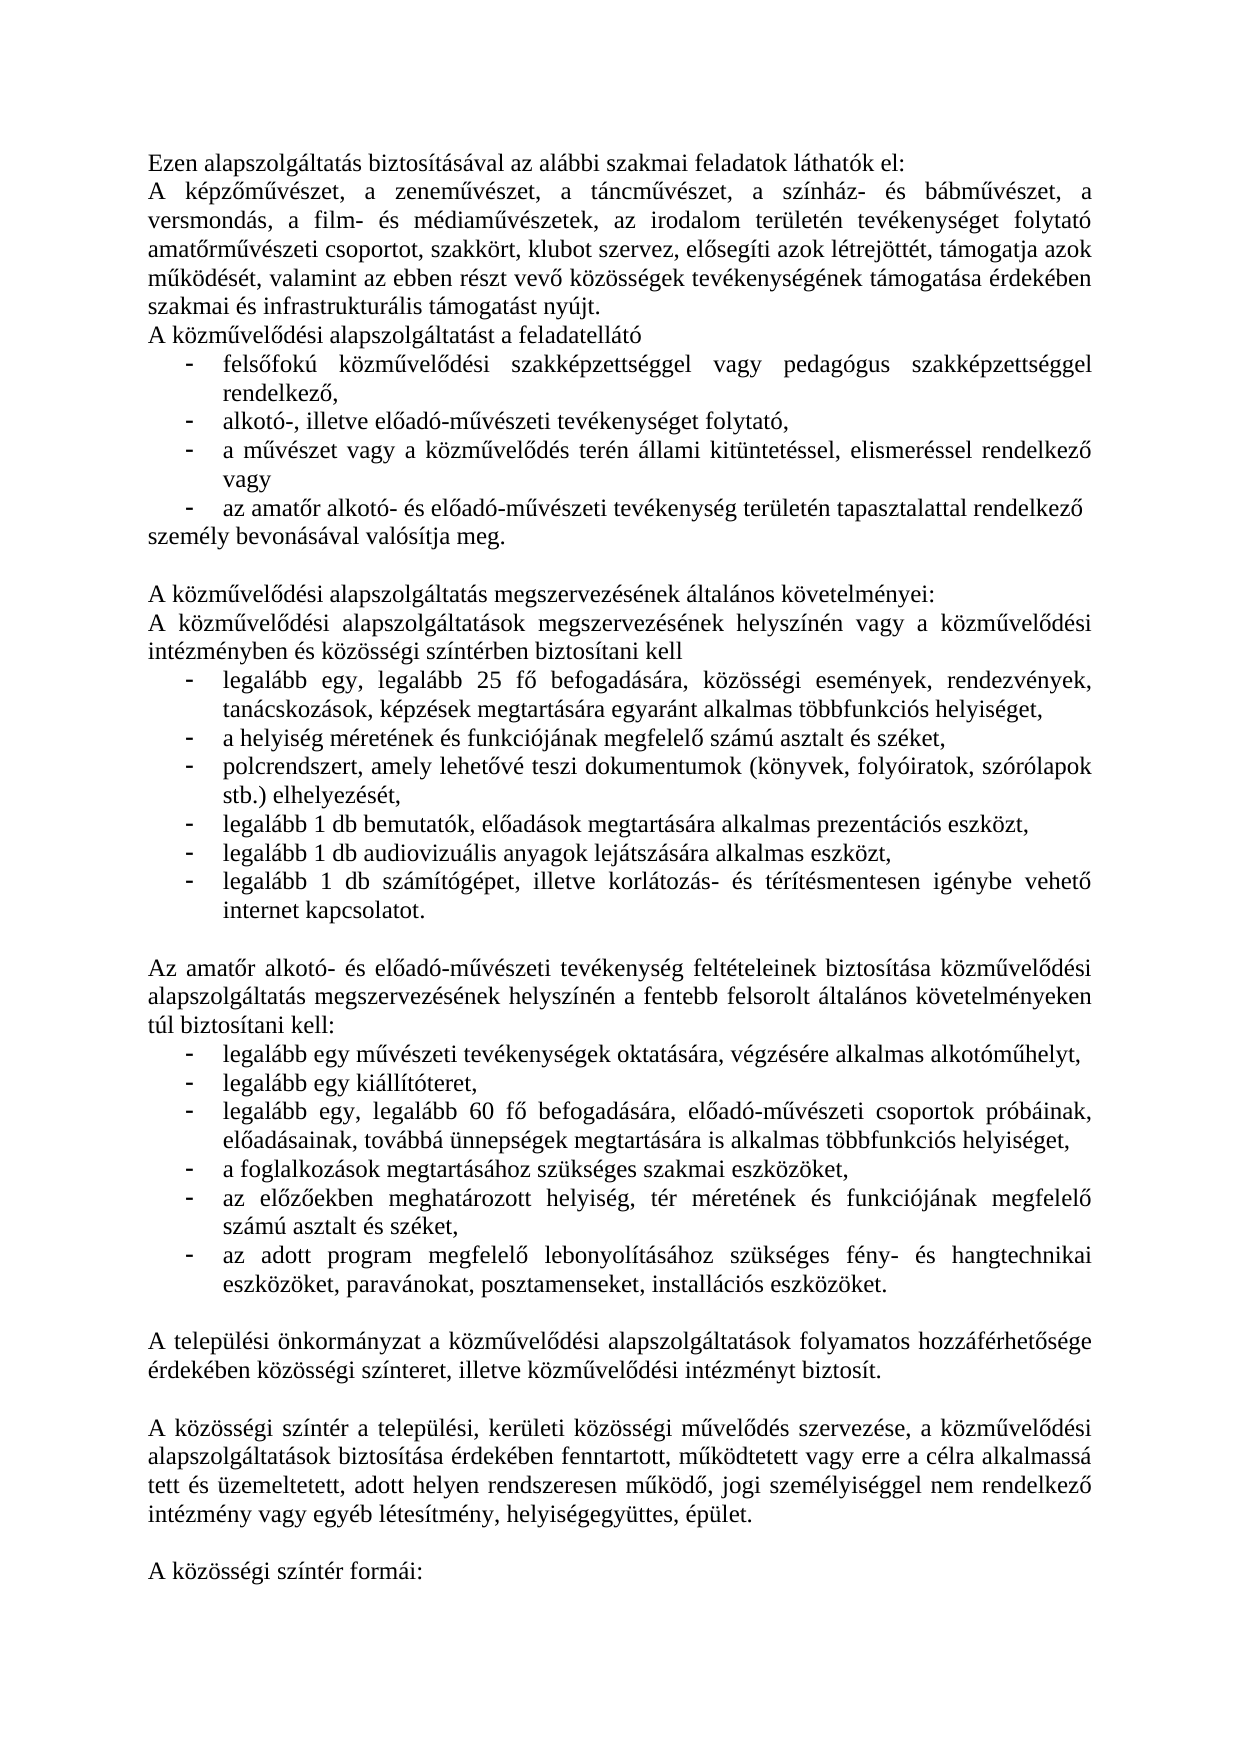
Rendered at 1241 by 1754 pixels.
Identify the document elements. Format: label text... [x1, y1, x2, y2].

list az adott program megfelelő lebonyolításához szükséges fény- és hangtechnikai eszközöket, paravánokat, posztamenseket, installációs eszközöket. [185, 1240, 1093, 1298]
list legalább egy kiállítóteret, [185, 1068, 1093, 1096]
text A közművelődési alapszolgáltatás megszervezésének általános követelményei: [148, 579, 1093, 608]
text A képzőművészet, a zeneművészet, a táncművészet, a színház- és bábművészet, a versmondás, a film- és médiaművészetek, az irodalom területén tevékenységet folytató amatőrművészeti csoportot, szakkört, klubot szervez, elősegíti azok létrejöttét, támogatja azok működését, valamint az ebben részt vevő közösségek tevékenységének támogatása érdekében szakmai és infrastrukturális támogatást nyújt. [148, 176, 1093, 320]
list legalább 1 db számítógépet, illetve korlátozás- és térítésmentesen igénybe vehető internet kapcsolatot. [185, 866, 1093, 924]
text Az amatőr alkotó- és előadó-művészeti tevékenység feltételeinek biztosítása közművelődési alapszolgáltatás megszervezésének helyszínén a fentebb felsorolt általános követelményeken túl biztosítani kell: [148, 953, 1093, 1039]
list legalább 1 db bemutatók, előadások megtartására alkalmas prezentációs eszközt, [185, 809, 1093, 838]
text A közösségi színtér formái: [148, 1556, 1093, 1585]
list polcrendszert, amely lehetővé teszi dokumentumok (könyvek, folyóiratok, szórólapok stb.) elhelyezését, [185, 751, 1093, 809]
text A közösségi színtér a települési, kerületi közösségi művelődés szervezése, a közművelődési alapszolgáltatások biztosítása érdekében fenntartott, működtetett vagy erre a célra alkalmassá tett és üzemeltetett, adott helyen rendszeresen működő, jogi személyiséggel nem rendelkező intézmény vagy egyéb létesítmény, helyiségegyüttes, épület. [148, 1413, 1093, 1528]
text A települési önkormányzat a közművelődési alapszolgáltatások folyamatos hozzáférhetősége érdekében közösségi színteret, illetve közművelődési intézményt biztosít. [148, 1326, 1093, 1384]
text Ezen alapszolgáltatás biztosításával az alábbi szakmai feladatok láthatók el: [148, 148, 1093, 176]
list legalább egy, legalább 60 fő befogadására, előadó-művészeti csoportok próbáinak, előadásainak, továbbá ünnepségek megtartására is alkalmas többfunkciós helyiséget, [185, 1096, 1093, 1154]
list az előzőekben meghatározott helyiség, tér méretének és funkciójának megfelelő számú asztalt és széket, [185, 1183, 1093, 1240]
text személy bevonásával valósítja meg. [148, 521, 1093, 550]
list legalább egy, legalább 25 fő befogadására, közösségi események, rendezvények, tanácskozások, képzések megtartására egyaránt alkalmas többfunkciós helyiséget, [185, 665, 1093, 723]
list a helyiség méretének és funkciójának megfelelő számú asztalt és széket, [185, 723, 1093, 751]
list legalább egy művészeti tevékenységek oktatására, végzésére alkalmas alkotóműhelyt, [185, 1039, 1093, 1068]
list a foglalkozások megtartásához szükséges szakmai eszközöket, [185, 1154, 1093, 1183]
list alkotó-, illetve előadó-művészeti tevékenységet folytató, [185, 406, 1093, 435]
list az amatőr alkotó- és előadó-művészeti tevékenység területén tapasztalattal rendelkező [185, 493, 1093, 521]
list legalább 1 db audiovizuális anyagok lejátszására alkalmas eszközt, [185, 838, 1093, 866]
text A közművelődési alapszolgáltatások megszervezésének helyszínén vagy a közművelődési intézményben és közösségi színtérben biztosítani kell [148, 608, 1093, 665]
list a művészet vagy a közművelődés terén állami kitüntetéssel, elismeréssel rendelkező vagy [185, 435, 1093, 493]
list felsőfokú közművelődési szakképzettséggel vagy pedagógus szakképzettséggel rendelkező, [185, 349, 1093, 406]
text A közművelődési alapszolgáltatást a feladatellátó [148, 320, 1093, 349]
